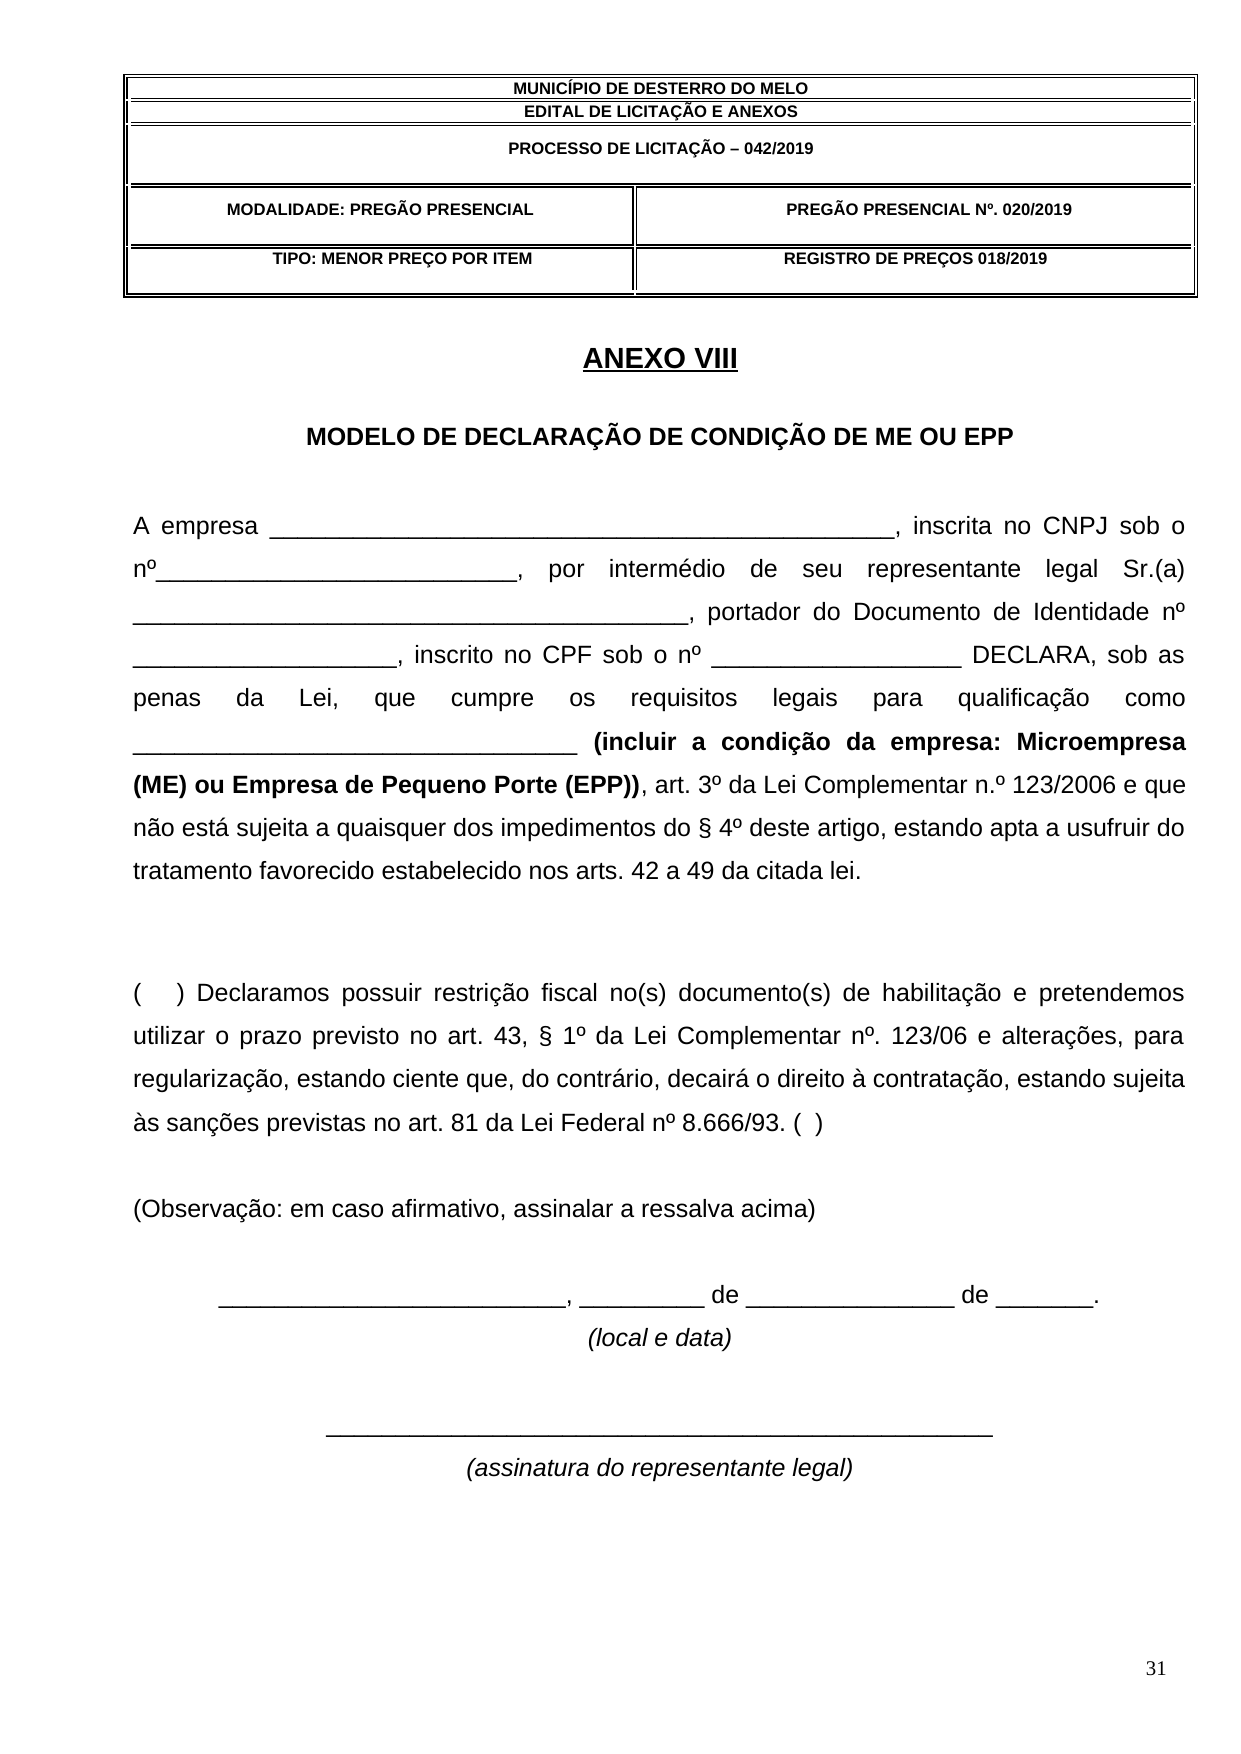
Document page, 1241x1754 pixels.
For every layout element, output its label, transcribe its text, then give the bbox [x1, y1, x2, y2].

text ________________________________________________ [133, 1409, 1187, 1438]
text (local e data) [133, 1323, 1187, 1352]
text _________________________, _________ de _______________ de _______. [133, 1280, 1187, 1309]
text (Observação: em caso afirmativo, assinalar a ressalva acima) [133, 1194, 1187, 1222]
text A empresa _____________________________________________, inscrita no CNPJ sob o nº__________________________, por intermédio de seu representante legal Sr.(a) ________________________________________, portador do Documento de Identidade nº ___________________, inscrito no CPF sob o nº __________________ DECLARA, sob as penas da Lei, que cumpre os requisitos legais para qualificação como ________________________________ (incluir a condição da empresa: Microempresa (ME) ou Empresa de Pequeno Porte (EPP)), art. 3º da Lei Complementar n.º 123/2006 e que não está sujeita a quaisquer dos impedimentos do § 4º deste artigo, estando apta a usufruir do tratamento favorecido estabelecido nos arts. 49 da citada lei. [133, 511, 1187, 885]
text (assinatura do representante legal) [133, 1452, 1187, 1481]
text ANEXO VIII [133, 341, 1187, 374]
text MODELO DE DECLARAÇÃO DE CONDIÇÃO DE ME OU EPP [133, 422, 1187, 451]
text ( ) Declaramos possuir restrição fiscal no(s) documento(s) de habilitação e pretendemos utilizar o prazo previsto no art. 43, § 1º da Lei Complementar nº. 123/06 e alterações, para regularização, estando ciente que, do contrário, decairá o direito à contratação, estando sujeita às sanções previstas no art. 81 da Lei Federal nº 8.666/93. ( ) [133, 978, 1187, 1136]
